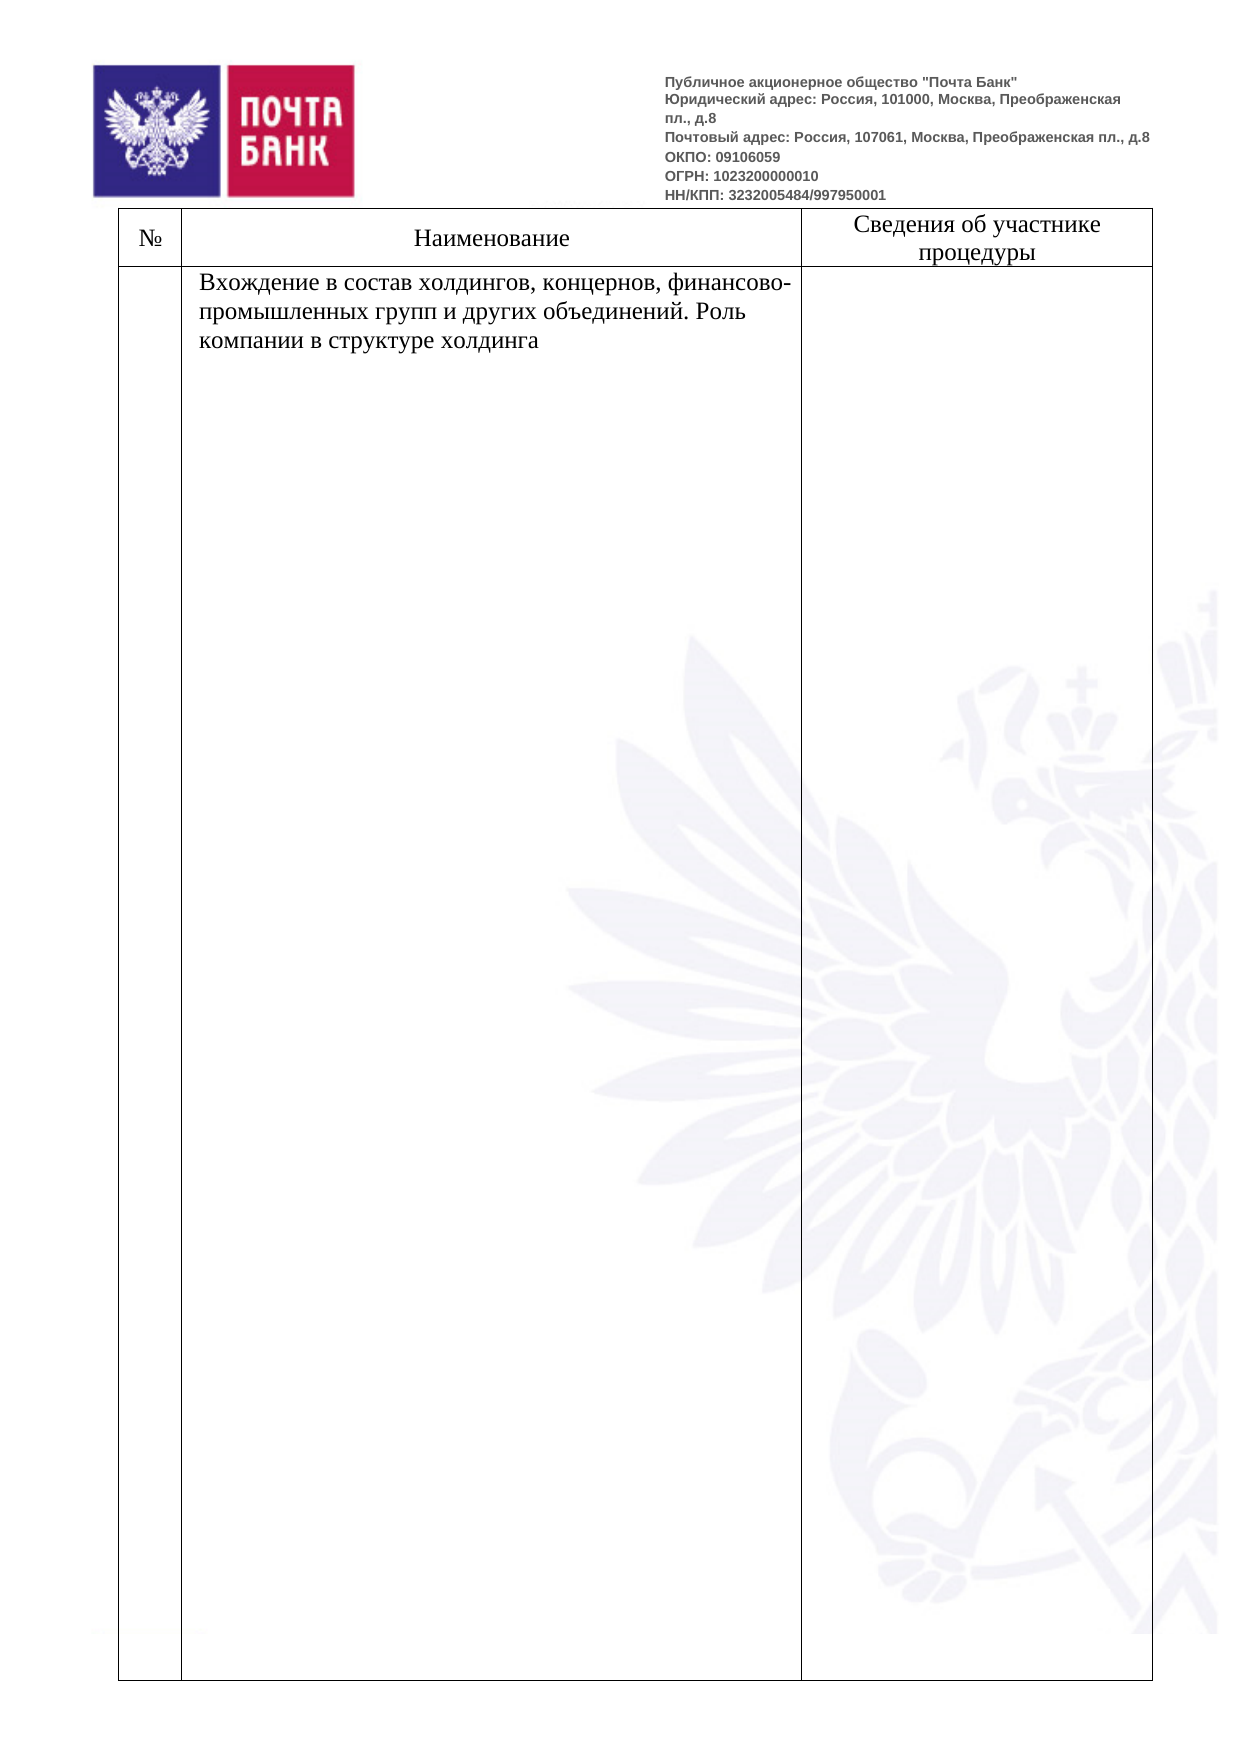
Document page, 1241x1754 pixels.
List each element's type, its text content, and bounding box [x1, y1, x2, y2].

table_cell Вхождение в состав холдингов, концернов, финансово-промышленных групп и других объединений. Роль компании в структуре холдинга [182, 267, 801, 1680]
table_header Наименование [182, 209, 801, 266]
table_cell [802, 267, 1152, 1680]
table_header Сведения об участнике процедуры [802, 209, 1152, 266]
table_cell [119, 267, 181, 1680]
table_header № [119, 209, 181, 266]
picture [50, 22, 1220, 1634]
